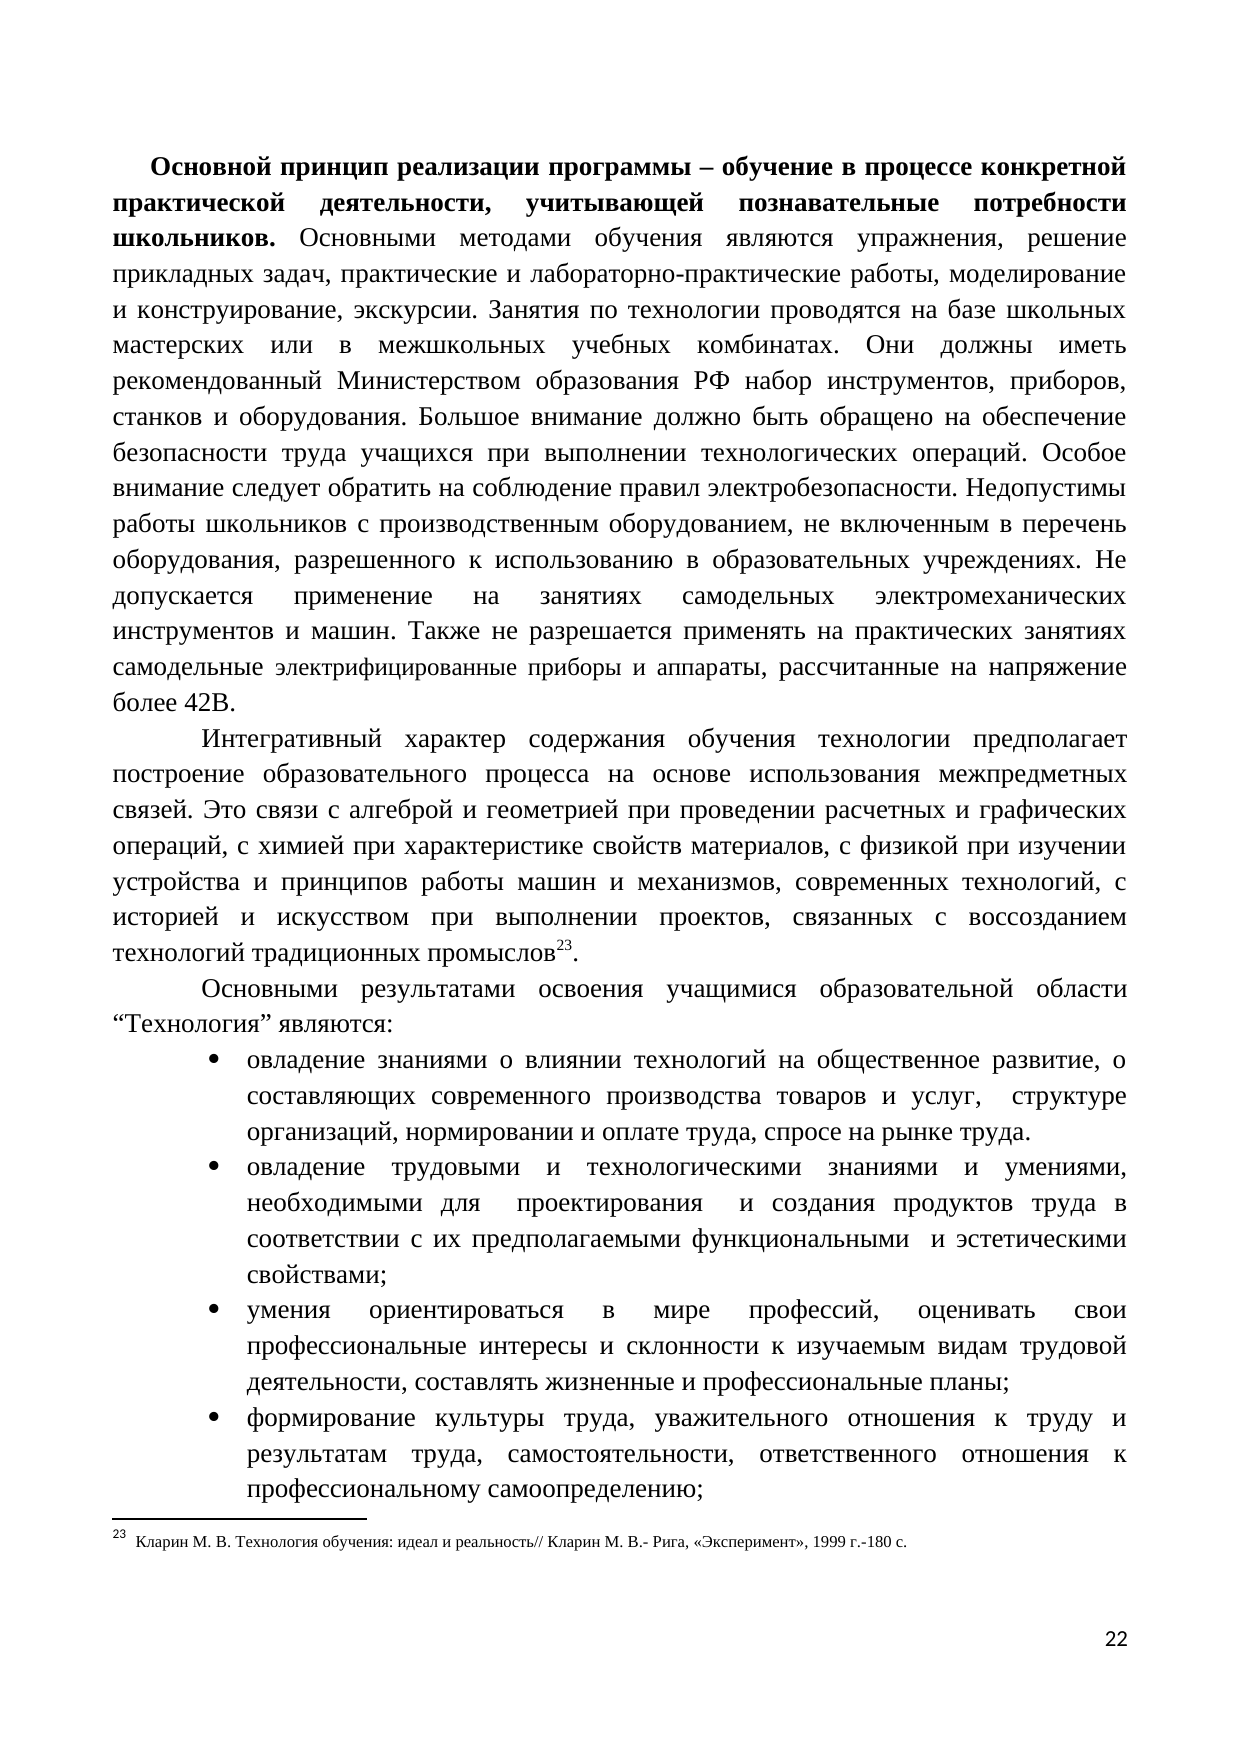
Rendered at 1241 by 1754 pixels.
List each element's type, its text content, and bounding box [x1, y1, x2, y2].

text Основными результатами освоения учащимися образовательной области “Технология” являются: [112, 972, 1128, 1039]
list умения ориентироваться в мире профессий, оценивать свои профессиональные интересы и склонности к изучаемым видам трудовой деятельности, составлять жизненные и профессиональные планы; [209, 1293, 1128, 1396]
text Интегративный характер содержания обучения технологии предполагает построение образовательного процесса на основе использования межпредметных связей. Это связи с алгеброй и геометрией при проведении расчетных и графических операций, с химией при характеристике свойств материалов, с физикой при изучении устройства и принципов работы машин и механизмов, современных технологий, с историей и искусством при выполнении проектов, связанных с воссозданием технологий традиционных промыслов. [112, 722, 1128, 967]
list формирование культуры труда, уважительного отношения к труду и результатам труда, самостоятельности, ответственного отношения к профессиональному самоопределению; [209, 1401, 1128, 1503]
list овладение знаниями о влиянии технологий на общественное развитие, о составляющих современного производства товаров и услуг, структуре организаций, нормировании и оплате труда, спросе на рынке труда. [209, 1043, 1128, 1146]
list овладение трудовыми и технологическими знаниями и умениями, необходимыми для проектирования и создания продуктов труда в соответствии с их предполагаемыми функциональными и эстетическими свойствами; [209, 1151, 1128, 1289]
text Основной принцип реализации программы – обучение в процессе конкретной практической деятельности, учитывающей познавательные потребности школьников. Основными методами обучения являются упражнения, решение прикладных задач, практические и лабораторно-практические работы, моделирование и конструирование, экскурсии. Занятия по технологии проводятся на базе школьных мастерских или в межшкольных учебных комбинатах. Они должны иметь рекомендованный Министерством образования РФ набор инструментов, приборов, станков и оборудования. Большое внимание должно быть обращено на обеспечение безопасности труда учащихся при выполнении технологических операций. Особое внимание следует обратить на соблюдение правил электробезопасности. Недопустимы работы школьников с производственным оборудованием, не включенным в перечень оборудования, разрешенного к использованию в образовательных учреждениях. Не допускается применение на занятиях самодельных электромеханических инструментов и машин. Также не разрешается применять на практических занятиях самодельные электрифицированные приборы и аппараты, рассчитанные на напряжение более 42В. [112, 150, 1128, 717]
